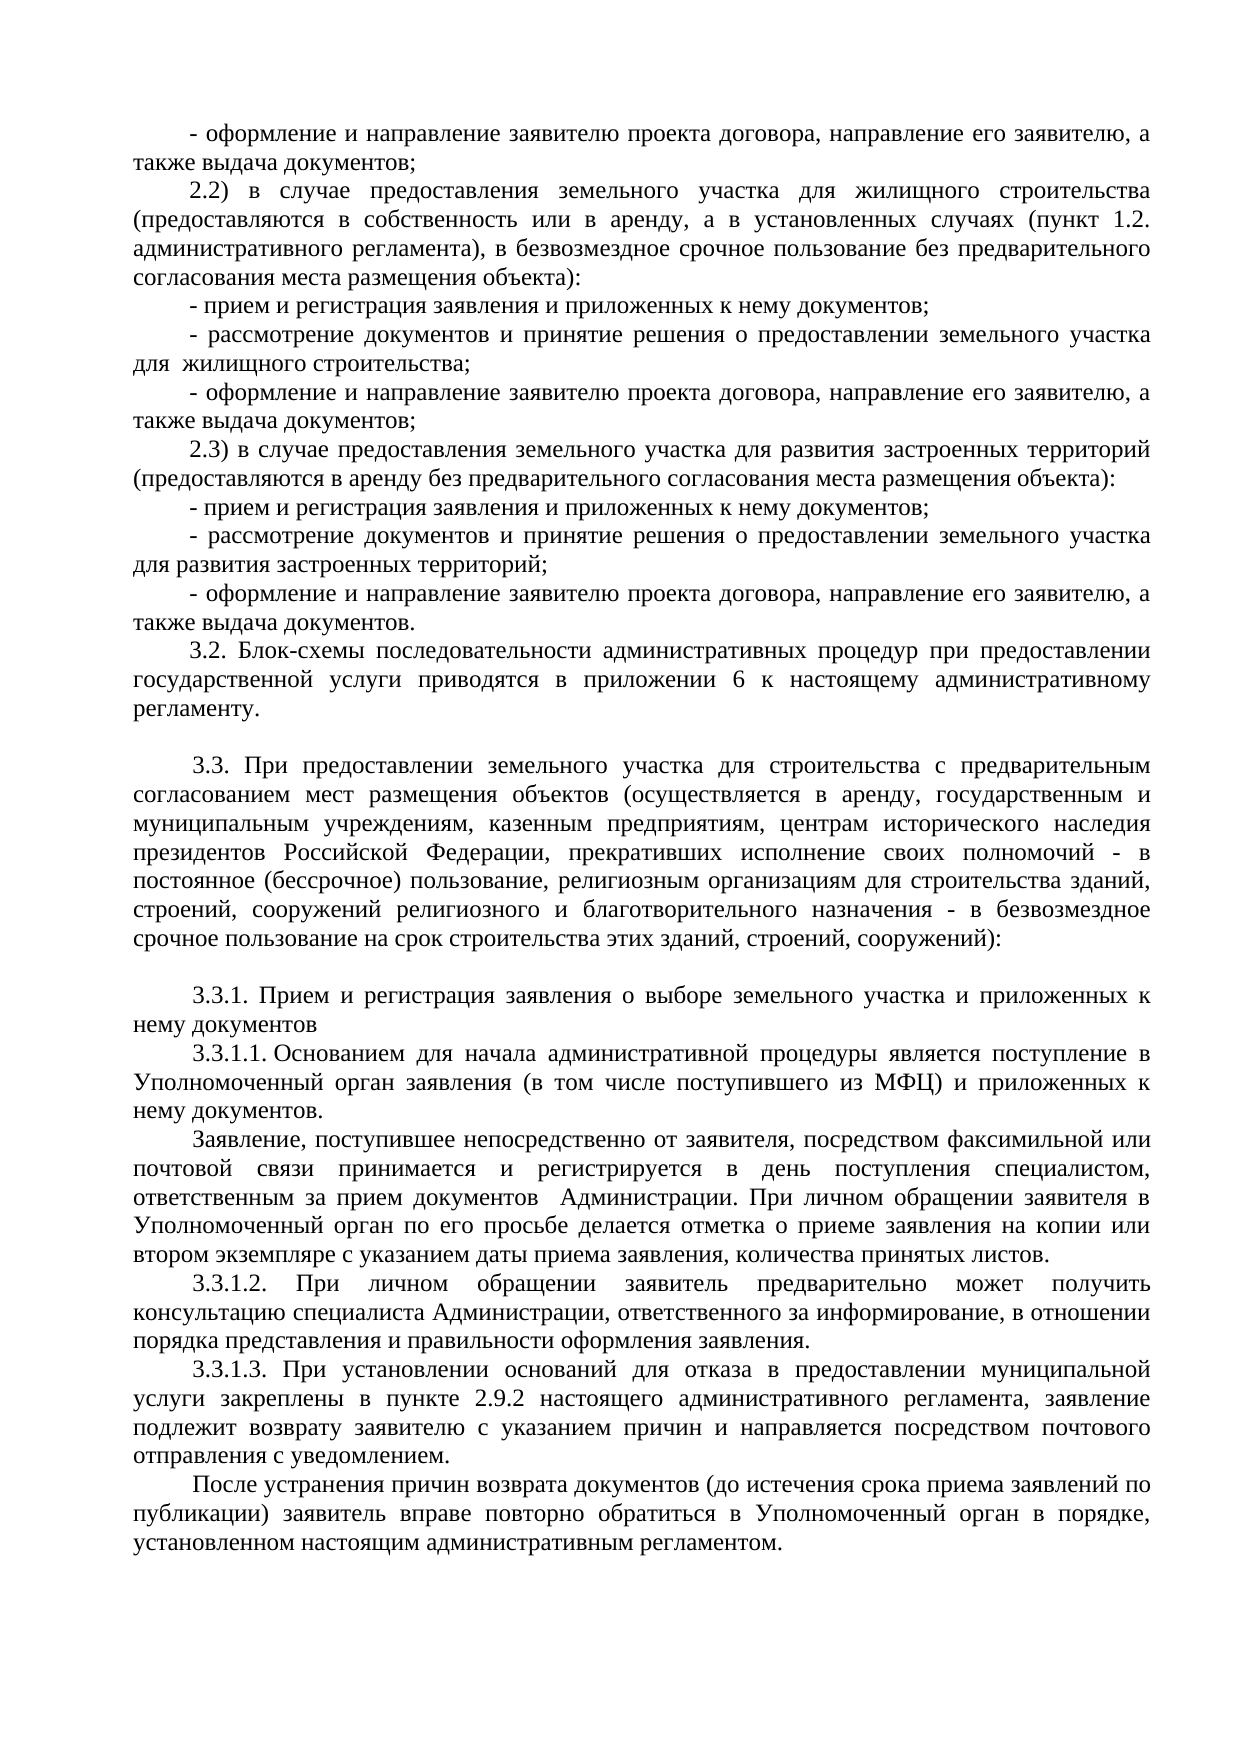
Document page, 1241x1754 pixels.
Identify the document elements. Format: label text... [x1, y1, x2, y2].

text - рассмотрение документов и принятие решения о предоставлении земельного участка для развития застроенных территорий; [133, 521, 1152, 578]
text 3.3. При предоставлении земельного участка для строительства с предварительным согласованием мест размещения объектов (осуществляется в аренду, государственным и муниципальным учреждениям, казенным предприятиям, центрам исторического наследия президентов Российской Федерации, прекративших исполнение своих полномочий - в постоянное (бессрочное) пользование, религиозным организациям для строительства зданий, строений, сооружений религиозного и благотворительного назначения - в безвозмездное срочное пользование на срок строительства этих зданий, строений, сооружений): [133, 751, 1152, 952]
text 3.3.1.1. Основанием для начала административной процедуры является поступление в Уполномоченный орган заявления (в том числе поступившего из МФЦ) и приложенных к нему документов. [133, 1038, 1152, 1124]
text - оформление и направление заявителю проекта договора, направление его заявителю, а также выдача документов; [133, 118, 1152, 176]
text - оформление и направление заявителю проекта договора, направление его заявителю, а также выдача документов. [133, 578, 1152, 636]
text 3.3.1.2. При личном обращении заявитель предварительно может получить консультацию специалиста Администрации, ответственного за информирование, в отношении порядка представления и правильности оформления заявления. [133, 1268, 1152, 1354]
text 2.3) в случае предоставления земельного участка для развития застроенных территорий (предоставляются в аренду без предварительного согласования места размещения объекта): [133, 434, 1152, 492]
text - оформление и направление заявителю проекта договора, направление его заявителю, а также выдача документов; [133, 377, 1152, 434]
text - прием и регистрация заявления и приложенных к нему документов; [133, 291, 1152, 319]
text - прием и регистрация заявления и приложенных к нему документов; [133, 492, 1152, 521]
text 3.2. Блок-схемы последовательности административных процедур при предоставлении государственной услуги приводятся в приложении 6 к настоящему административному регламенту. [133, 636, 1152, 722]
text 3.3.1. Прием и регистрация заявления о выборе земельного участка и приложенных к нему документов [133, 981, 1152, 1038]
subtitle После устранения причин возврата документов (до истечения срока приема заявлений по публикации) заявитель вправе повторно обратиться в Уполномоченный орган в порядке, установленном настоящим административным регламентом. [133, 1469, 1152, 1556]
text 3.3.1.3. При установлении оснований для отказа в предоставлении муниципальной услуги закреплены в пункте 2.9.2 настоящего административного регламента, заявление подлежит возврату заявителю с указанием причин и направляется посредством почтового отправления с уведомлением. [133, 1354, 1152, 1469]
text - рассмотрение документов и принятие решения о предоставлении земельного участка для жилищного строительства; [133, 319, 1152, 377]
text 2.2) в случае предоставления земельного участка для жилищного строительства (предоставляются в собственность или в аренду, а в установленных случаях (пункт 1.2. административного регламента), в безвозмездное срочное пользование без предварительного согласования места размещения объекта): [133, 176, 1152, 291]
text Заявление, поступившее непосредственно от заявителя, посредством факсимильной или почтовой связи принимается и регистрируется в день поступления специалистом, ответственным за прием документов Администрации. При личном обращении заявителя в Уполномоченный орган по его просьбе делается отметка о приеме заявления на копии или втором экземпляре с указанием даты приема заявления, количества принятых листов. [133, 1124, 1152, 1268]
